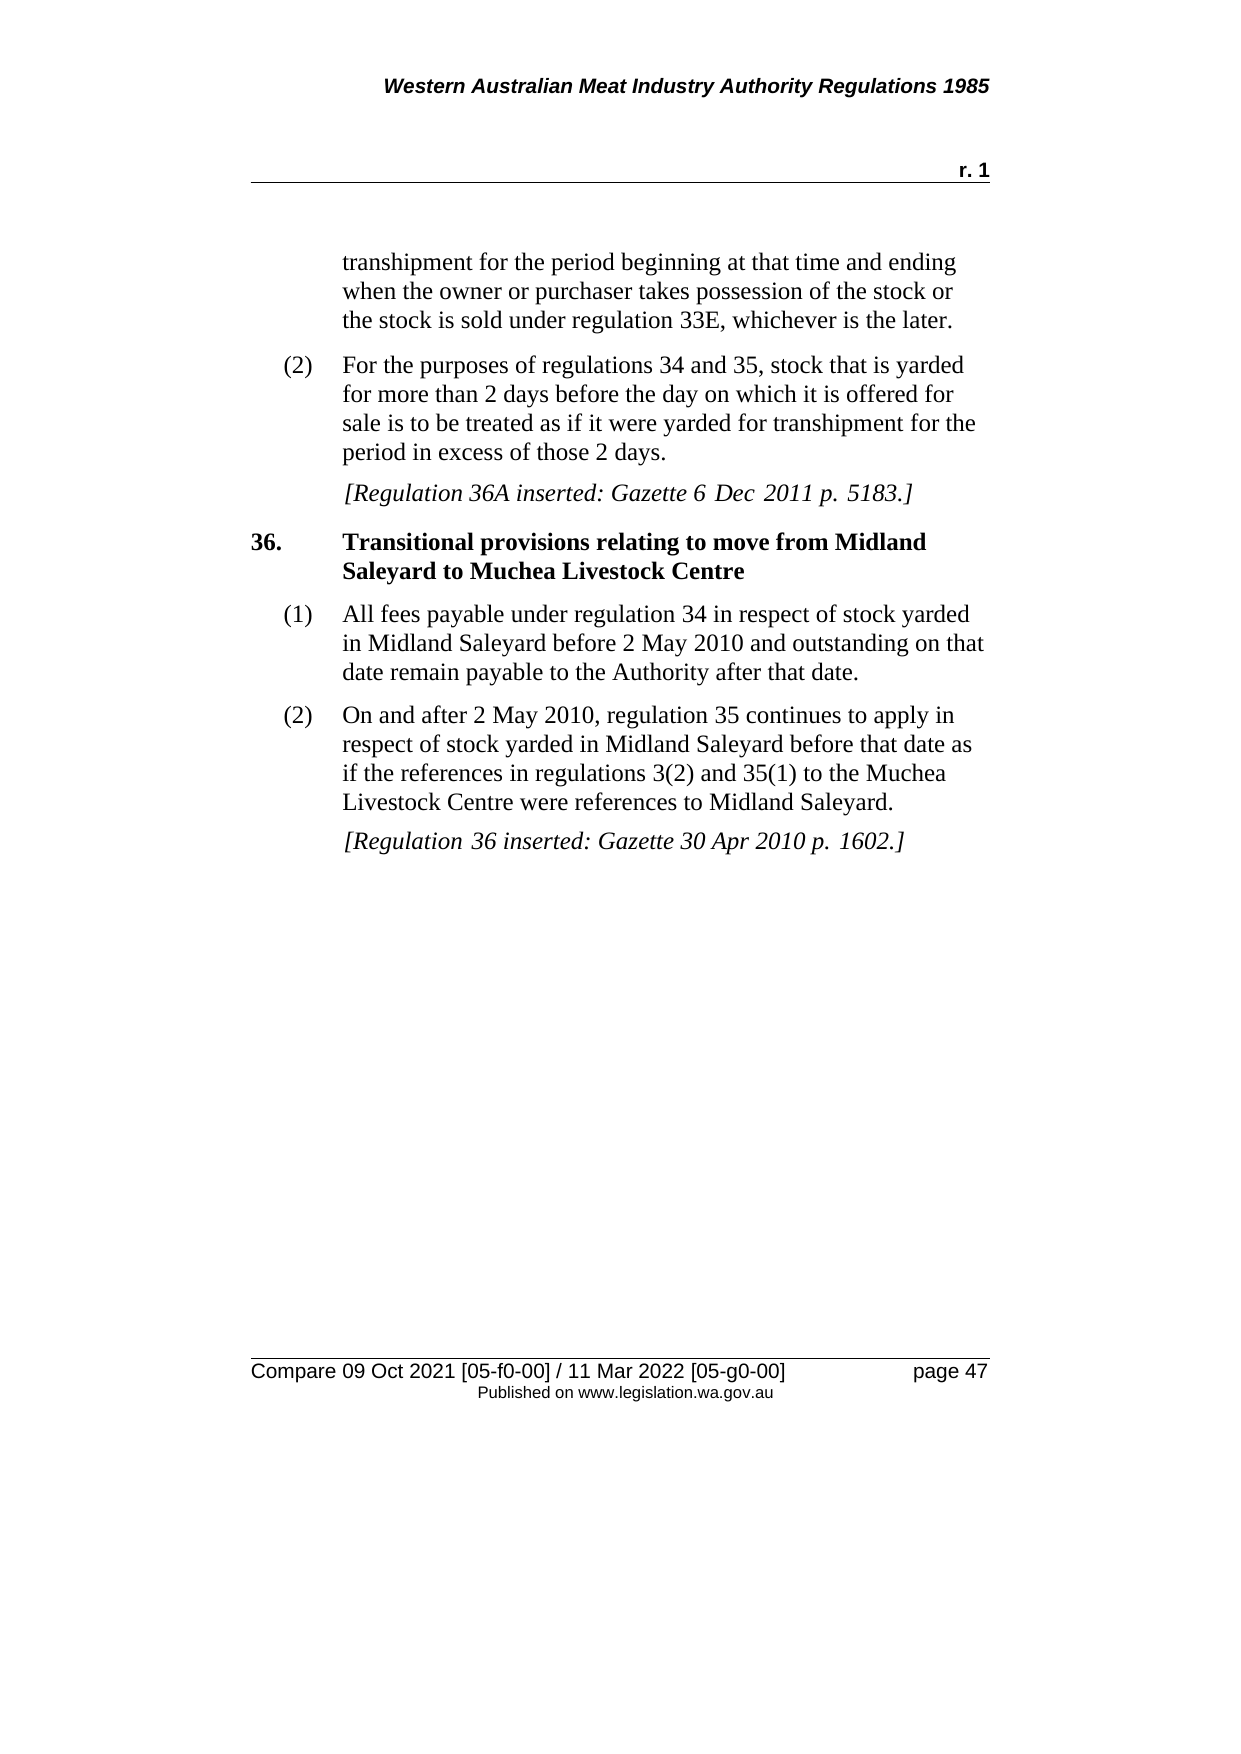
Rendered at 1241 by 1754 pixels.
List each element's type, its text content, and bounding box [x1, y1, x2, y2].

text (1) All fees payable under regulation 34 in respect of stock yarded in Midland Saleyard before 2 May 2010 and outstanding on that date remain payable to the Authority after that date. [251, 599, 990, 686]
text (2) On and after 2 May 2010, regulation 35 continues to apply in respect of stock yarded in Midland Saleyard before that date as if the references in regulations 3(2) and 35(1) to the Muchea Livestock Centre were references to Midland Saleyard. [251, 700, 990, 815]
subtitle 36. Transitional provisions relating to move from Midland Saleyard to Muchea Livestock Centre [251, 527, 990, 585]
text (2) For the purposes of regulations 34 and 35, stock that is yarded for more than 2 days before the day on which it is offered for sale is to be treated as if it were yarded for transhipment for the period in excess of those 2 days. [251, 350, 990, 465]
text [Regulation 36 inserted: Gazette 30 Apr 2010 p. 1602.] [251, 826, 990, 854]
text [251, 247, 990, 334]
text [Regulation 36A inserted: Gazette 6 Dec 2011 p. 5183.] [251, 478, 990, 507]
